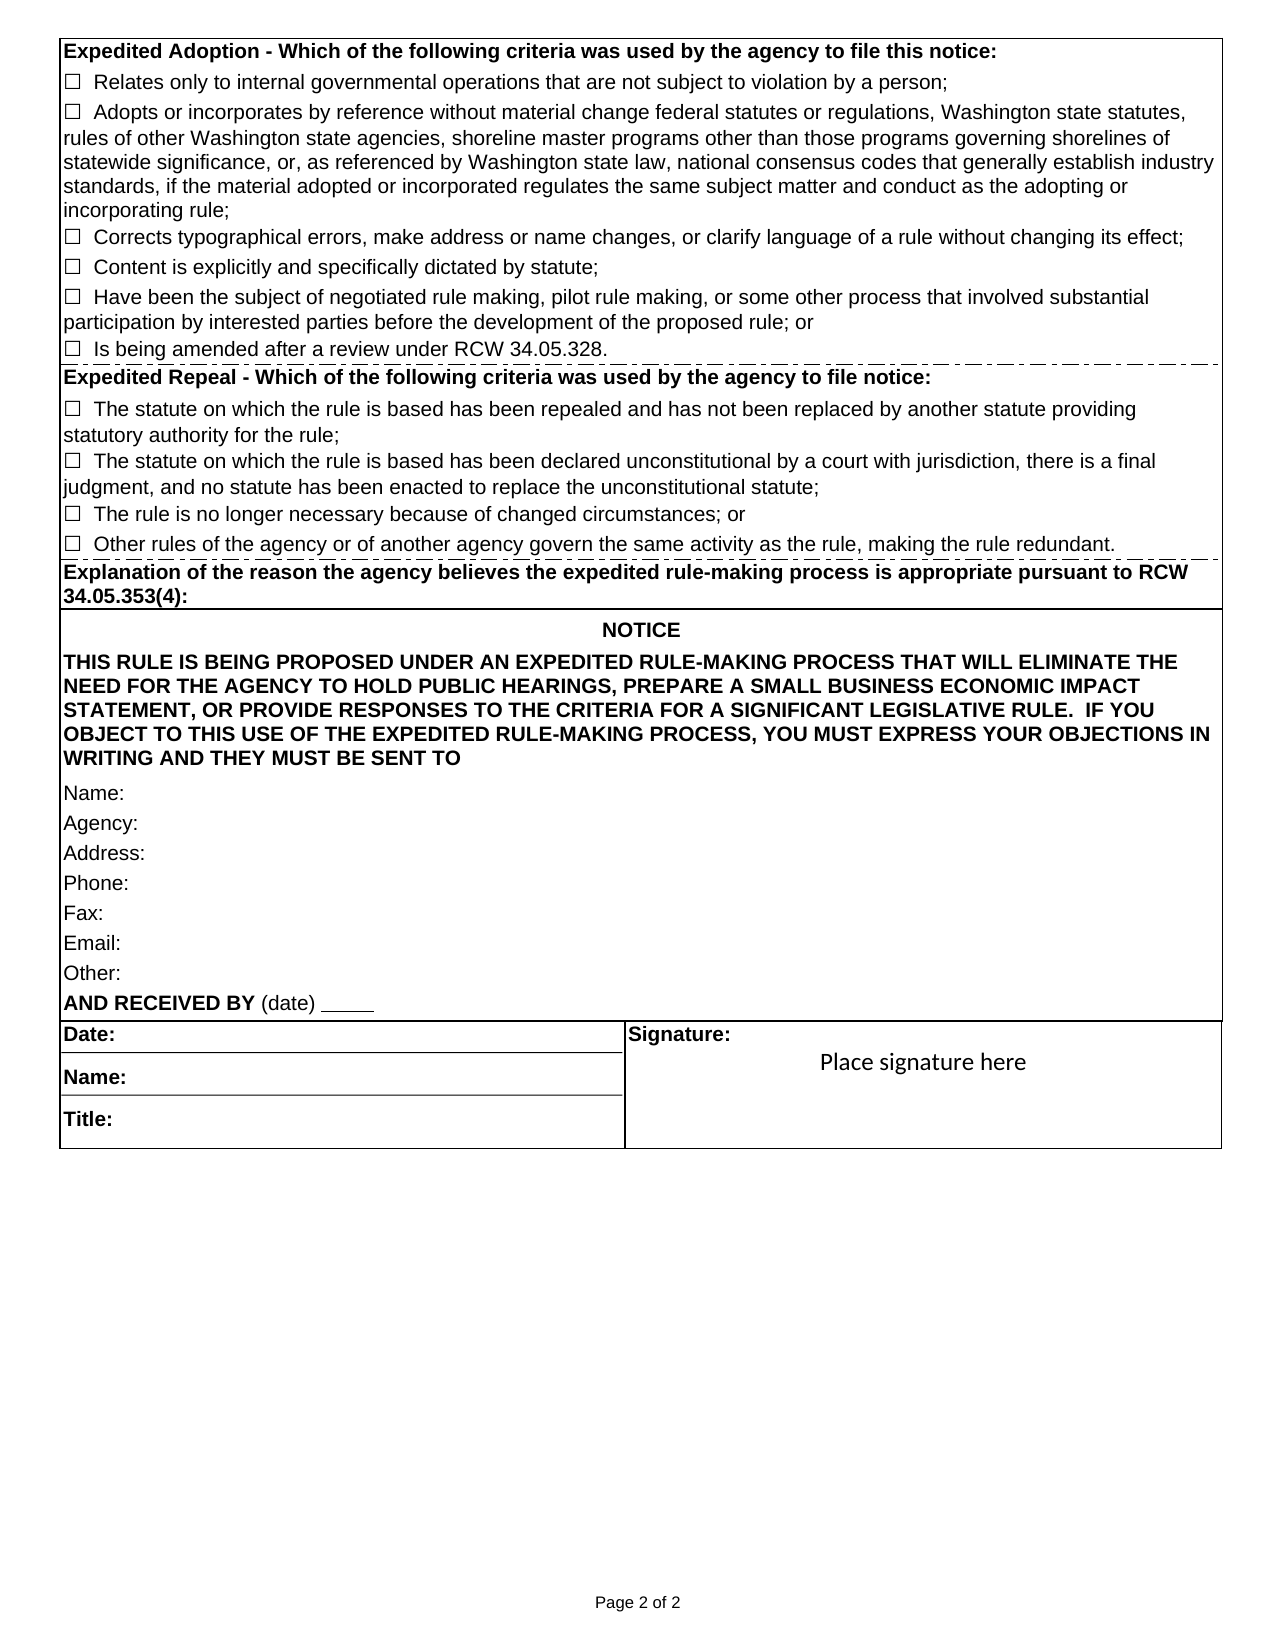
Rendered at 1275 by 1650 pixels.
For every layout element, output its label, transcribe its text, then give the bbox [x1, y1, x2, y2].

table_cell Expedited Repeal - Which of the following criteria was used by the agency to file notice: [61, 364, 1222, 394]
table_cell Adopts or incorporates by reference without material change federal statutes or regulations, Washington state statutes, rules of other Washington state agencies, shoreline master programs other than those programs governing shorelines of statewide significance, or, as referenced by Washington state law, national consensus codes that generally establish industry standards, if the material adopted or incorporated regulates the same subject matter and conduct as the adopting or incorporating rule; [61, 98, 1222, 222]
table_cell Email: [61, 930, 1222, 960]
table_cell Other rules of the agency or of another agency govern the same activity as the rule, making the rule redundant. [61, 529, 1222, 559]
table_cell Relates only to internal governmental operations that are not subject to violation by a person; [61, 68, 1222, 97]
table_header Signature: [626, 1022, 1221, 1148]
table_cell Phone: [61, 870, 1222, 900]
table_cell The rule is no longer necessary because of changed circumstances; or [61, 499, 1222, 529]
table_header Date: Name: Title: [61, 1022, 624, 1148]
table_cell Explanation of the reason the agency believes the expedited rule-making process is appropriate pursuant to RCW 34.05.353(4): [61, 559, 1222, 608]
table_cell Address: [61, 840, 1222, 870]
table_cell Expedited Adoption - Which of the following criteria was used by the agency to file this notice: [61, 39, 1222, 67]
table_cell The statute on which the rule is based has been declared unconstitutional by a court with jurisdiction, there is a final judgment, and no statute has been enacted to replace the unconstitutional statute; [61, 447, 1222, 499]
table_cell Have been the subject of negotiated rule making, pilot rule making, or some other process that involved substantial participation by interested parties before the development of the proposed rule; or [61, 282, 1222, 334]
table_cell Corrects typographical errors, make address or name changes, or clarify language of a rule without changing its effect; [61, 222, 1222, 252]
table_cell Agency: [61, 810, 1222, 840]
table_cell AND RECEIVED BY (date) [61, 990, 1222, 1020]
table_cell Is being amended after a review under RCW 34.05.328. [61, 334, 1222, 364]
table_cell The statute on which the rule is based has been repealed and has not been replaced by another statute providing statutory authority for the rule; [61, 394, 1222, 447]
table_cell Name: [61, 780, 1222, 810]
table_cell Other: [61, 960, 1222, 990]
table_cell NOTICE THIS RULE IS BEING PROPOSED UNDER AN EXPEDITED RULE-MAKING PROCESS THAT WILL ELIMINATE THE NEED FOR THE AGENCY TO HOLD PUBLIC HEARINGS, PREPARE A SMALL BUSINESS ECONOMIC IMPACT STATEMENT, OR PROVIDE RESPONSES TO THE CRITERIA FOR A SIGNIFICANT LEGISLATIVE RULE. IF YOU OBJECT TO THIS USE OF THE EXPEDITED RULE-MAKING PROCESS, YOU MUST EXPRESS YOUR OBJECTIONS IN WRITING AND THEY MUST BE SENT TO [61, 610, 1222, 780]
table_cell Content is explicitly and specifically dictated by statute; [61, 252, 1222, 282]
table_cell Fax: [61, 900, 1222, 930]
